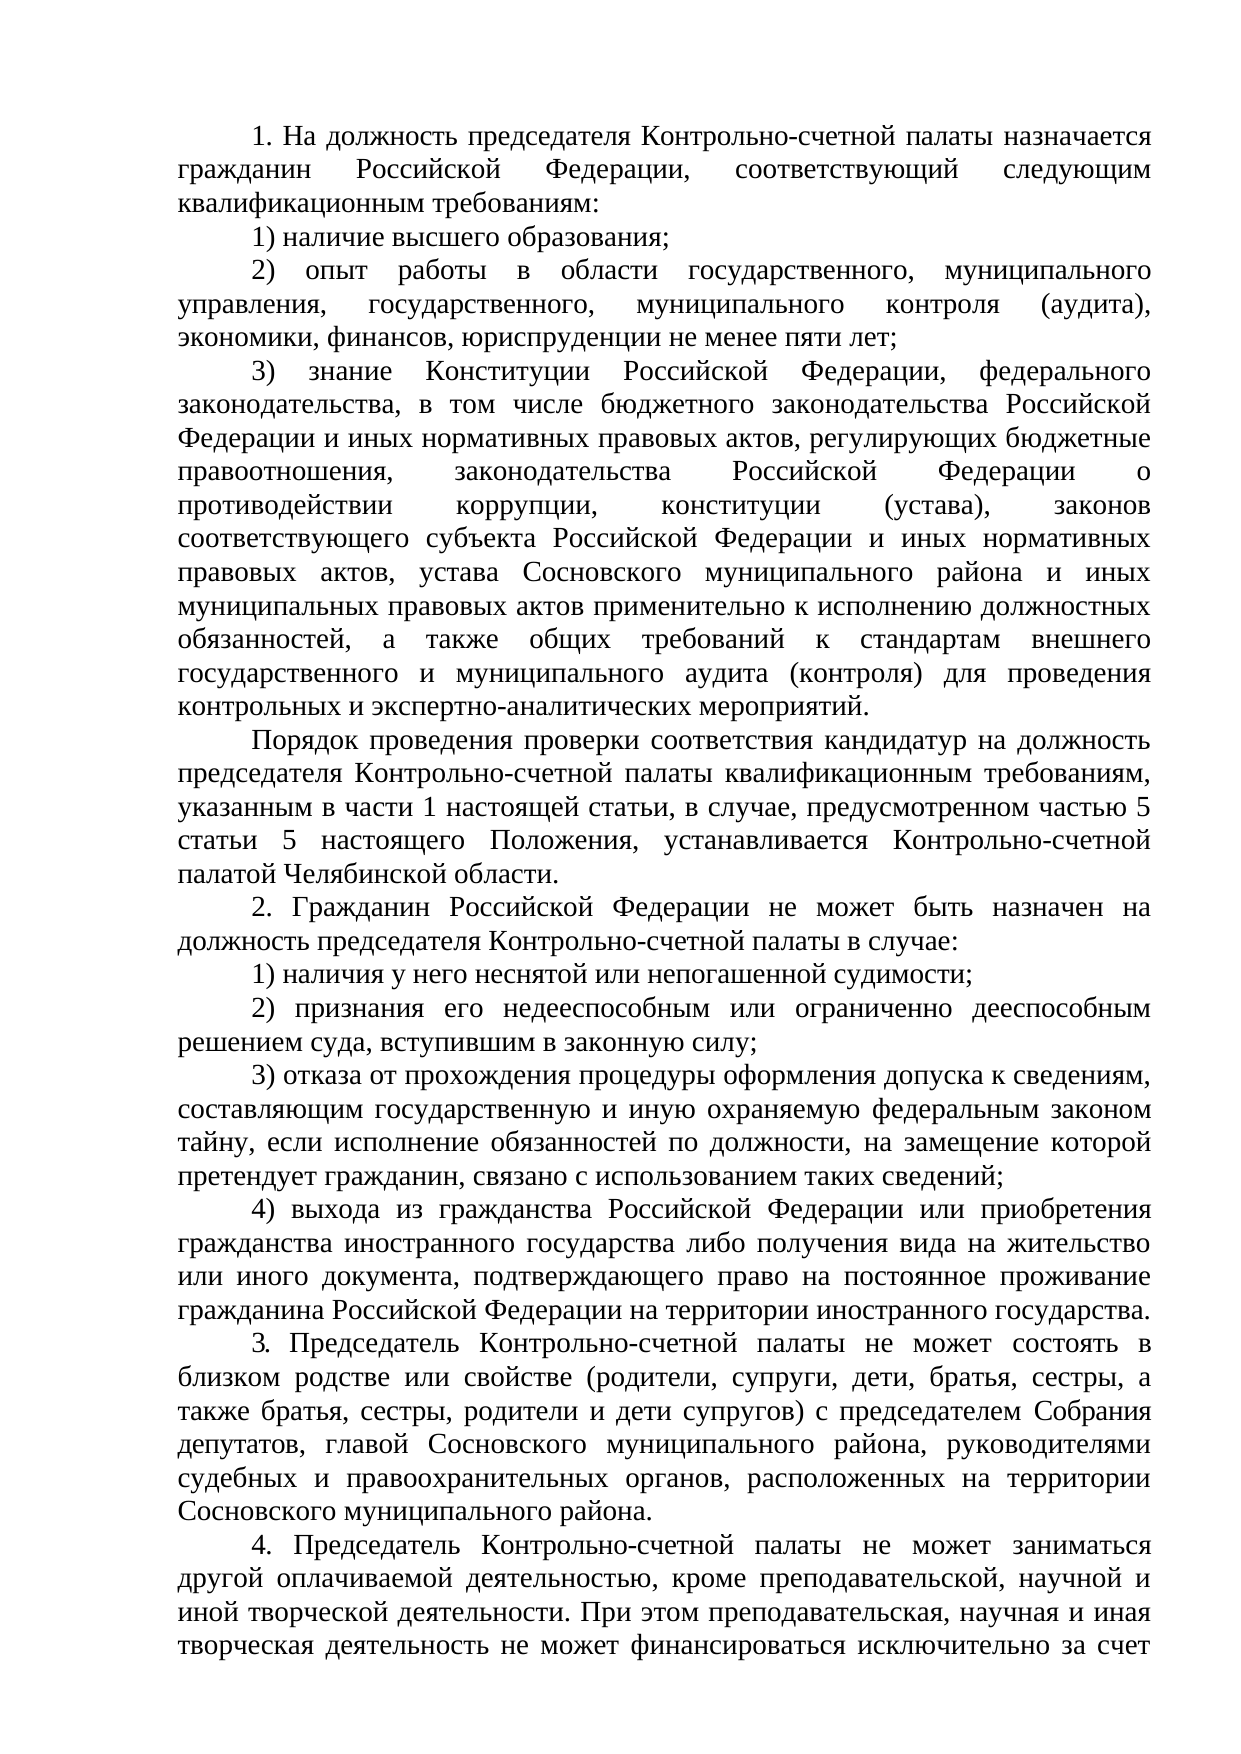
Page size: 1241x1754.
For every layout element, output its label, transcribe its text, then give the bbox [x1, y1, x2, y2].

text 1) наличия у него неснятой или непогашенной судимости; [177, 957, 1152, 990]
text 2) опыт работы в области государственного, муниципального управления, государственного, муниципального контроля (аудита), экономики, финансов, юриспруденции не менее пяти лет; [177, 252, 1152, 353]
text 3) отказа от прохождения процедуры оформления допуска к сведениям, составляющим государственную и иную охраняемую федеральным законом тайну, если исполнение обязанностей по должности, на замещение которой претендует гражданин, связано с использованием таких сведений; [177, 1057, 1152, 1191]
text 2) признания его недееспособным или ограниченно дееспособным решением суда, вступившим в законную силу; [177, 990, 1152, 1057]
text 1) наличие высшего образования; [177, 219, 1152, 252]
text 1. На должность председателя Контрольно-счетной палаты назначается гражданин Российской Федерации, соответствующий следующим квалификационным требованиям: [177, 118, 1152, 219]
text 2. Гражданин Российской Федерации не может быть назначен на должность председателя Контрольно-счетной палаты в случае: [177, 889, 1152, 957]
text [177, 1527, 1152, 1661]
text 4) выхода из гражданства Российской Федерации или приобретения гражданства иностранного государства либо получения вида на жительство или иного документа, подтверждающего право на постоянное проживание гражданина Российской Федерации на территории иностранного государства. [177, 1191, 1152, 1326]
text 3. Председатель Контрольно-счетной палаты не может состоять в близком родстве или свойстве (родители, супруги, дети, братья, сестры, а также братья, сестры, родители и дети супругов) с председателем Собрания депутатов, главой Сосновского муниципального района, руководителями судебных и правоохранительных органов, расположенных на территории Сосновского муниципального района. [177, 1326, 1152, 1527]
text 3) знание Конституции Российской Федерации, федерального законодательства, в том числе бюджетного законодательства Российской Федерации и иных нормативных правовых актов, регулирующих бюджетные правоотношения, законодательства Российской Федерации о противодействии коррупции, конституции (устава), законов соответствующего субъекта Российской Федерации и иных нормативных правовых актов, устава Сосновского муниципального района и иных муниципальных правовых актов применительно к исполнению должностных обязанностей, а также общих требований к стандартам внешнего государственного и муниципального аудита (контроля) для проведения контрольных и экспертно-аналитических мероприятий. [177, 353, 1152, 722]
text Порядок проведения проверки соответствия кандидатур на должность председателя Контрольно-счетной палаты квалификационным требованиям, указанным в части 1 настоящей статьи, в случае, предусмотренном частью 5 статьи 5 настоящего Положения, устанавливается Контрольно-счетной палатой Челябинской области. [177, 722, 1152, 889]
